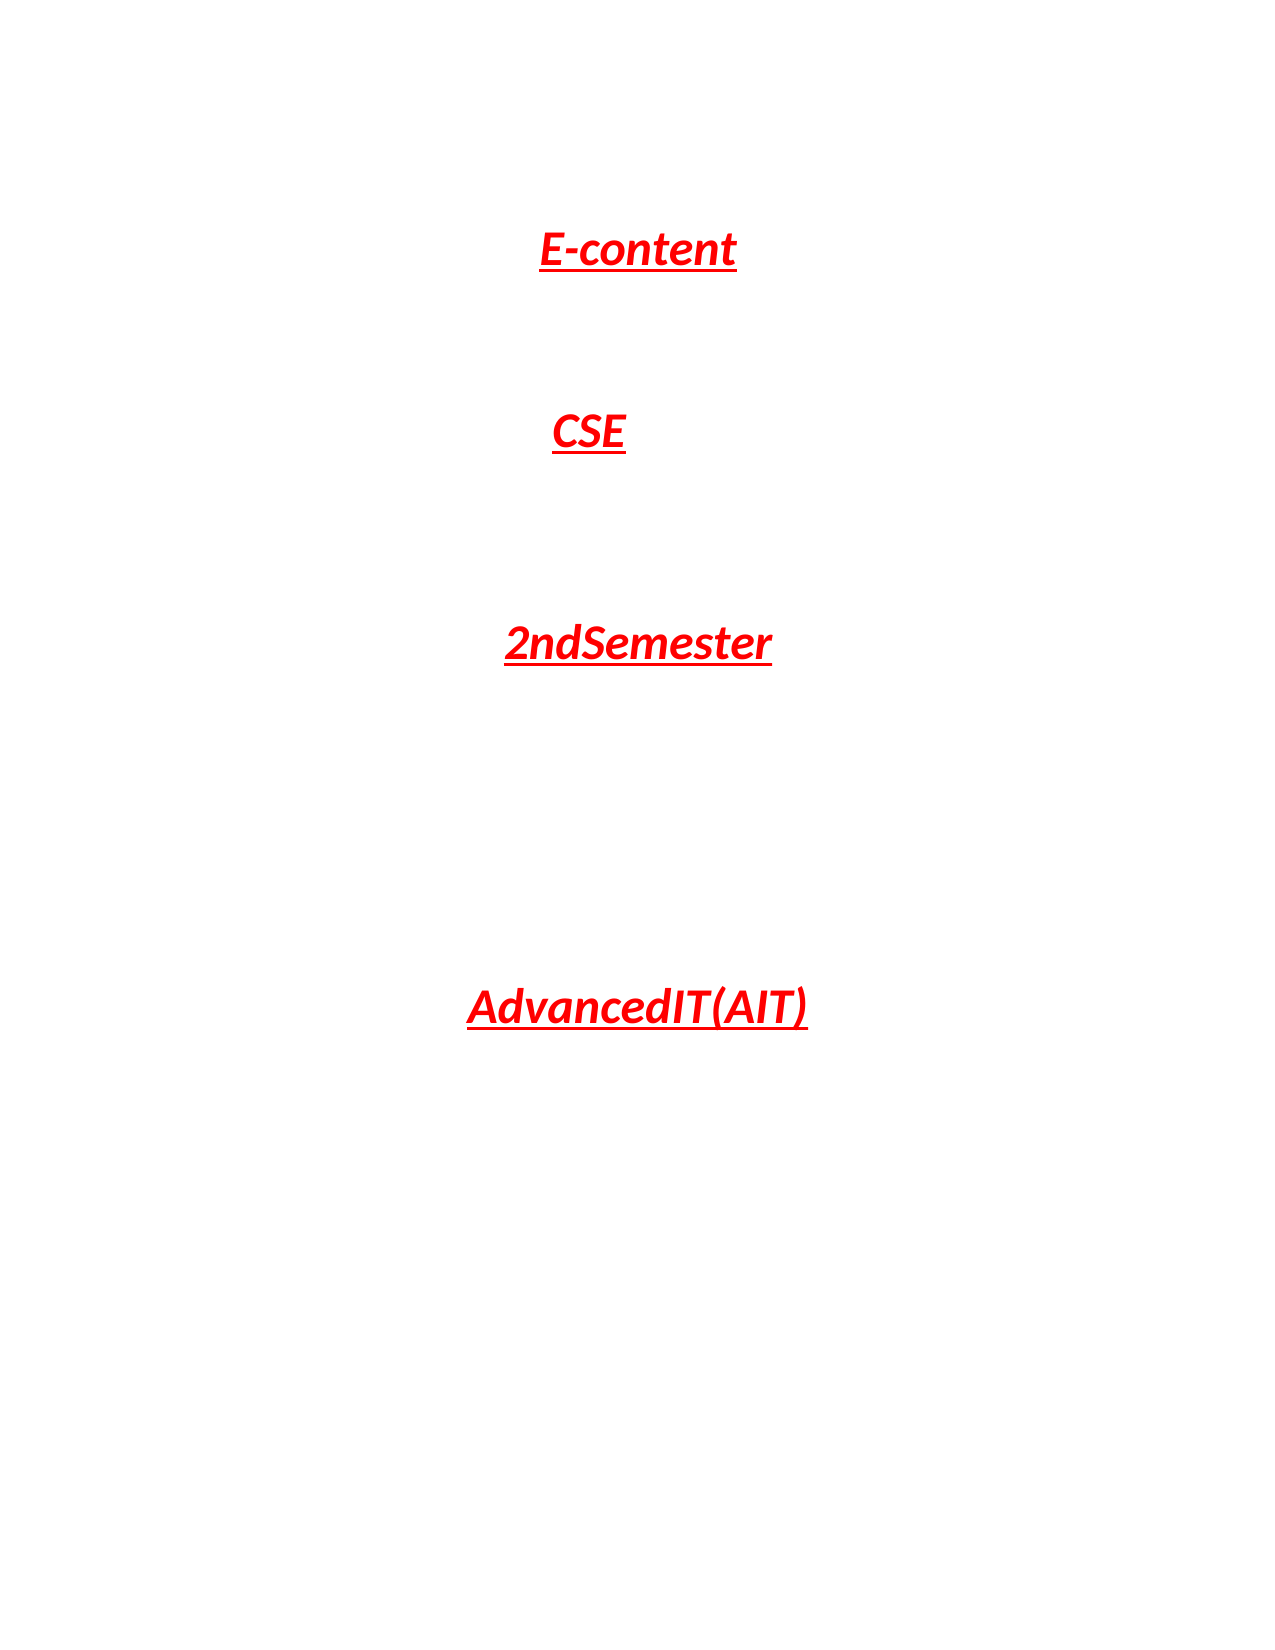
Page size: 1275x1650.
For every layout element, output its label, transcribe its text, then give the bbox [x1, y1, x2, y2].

text AdvancedIT(AIT) [103, 975, 1172, 1036]
text 2ndSemester [103, 611, 1172, 672]
text E-content [103, 217, 1172, 278]
text CSE [552, 399, 1256, 460]
